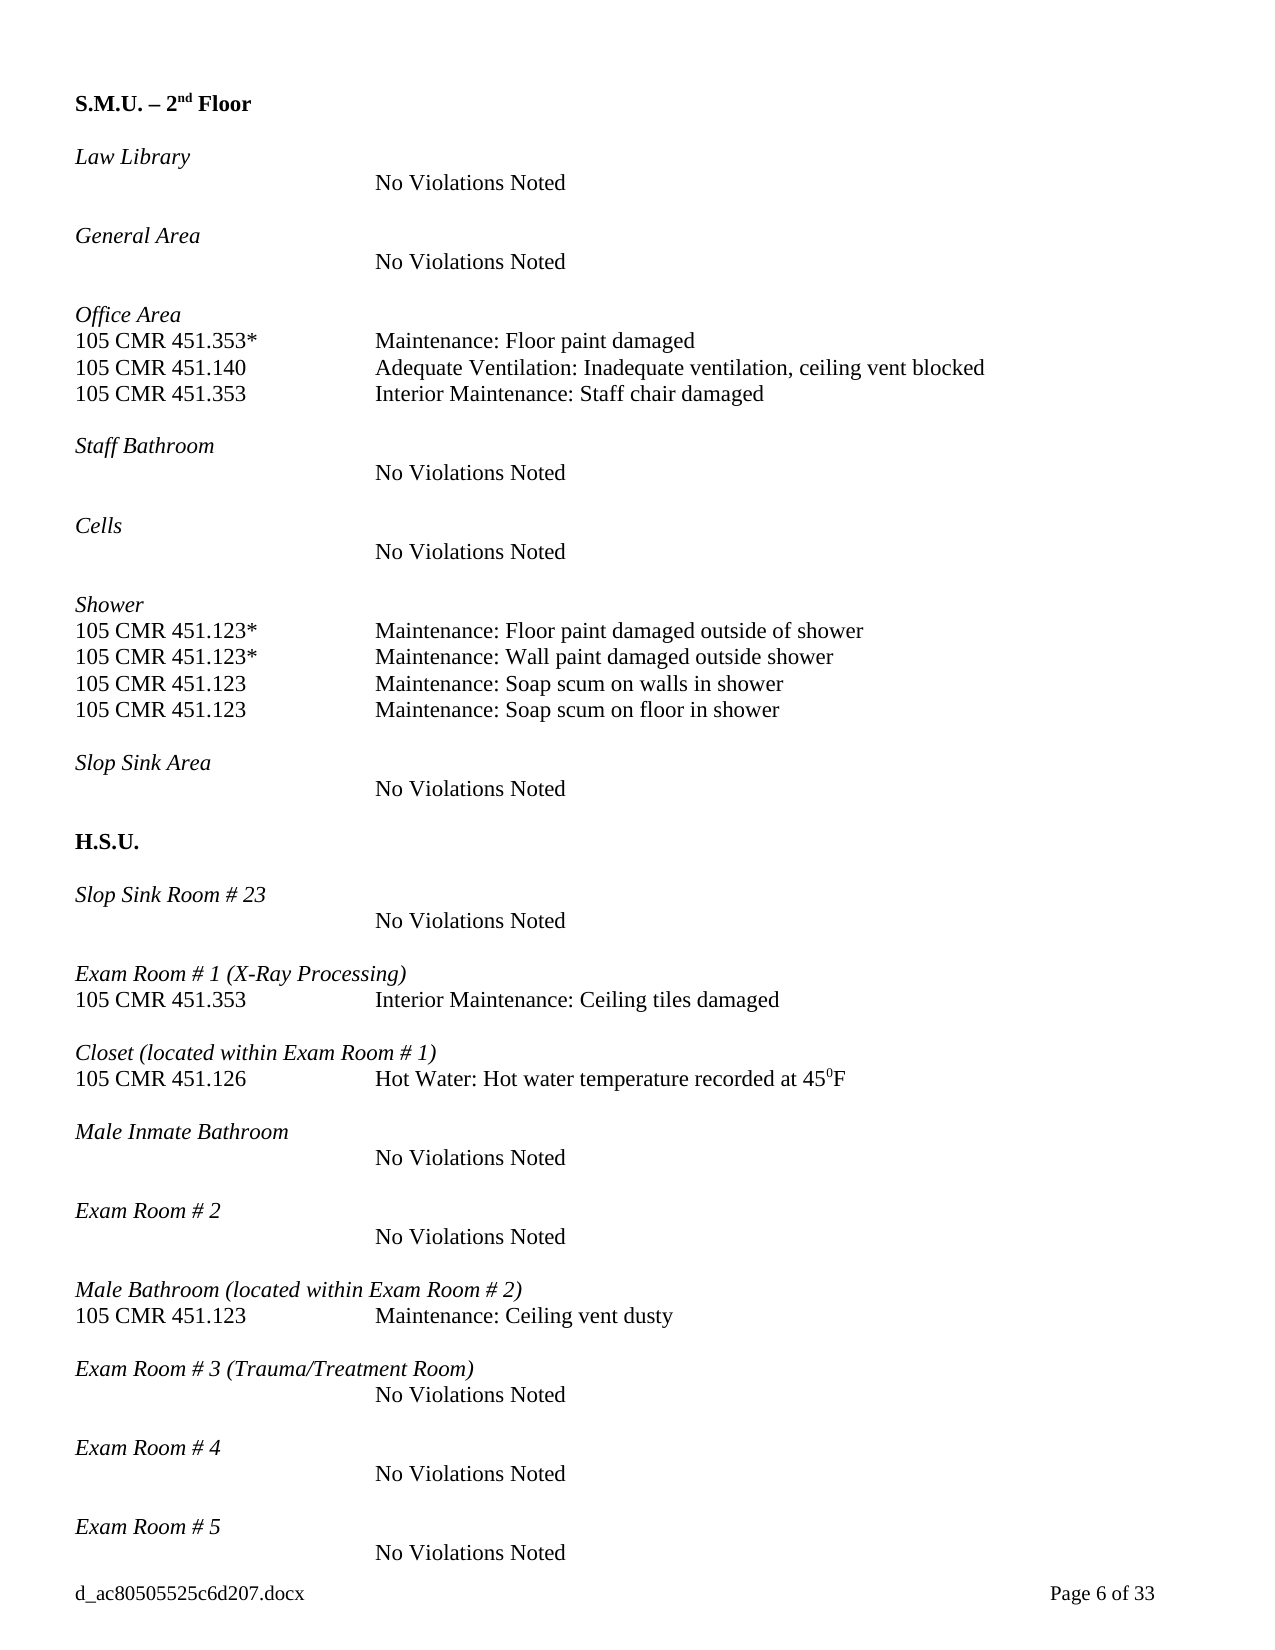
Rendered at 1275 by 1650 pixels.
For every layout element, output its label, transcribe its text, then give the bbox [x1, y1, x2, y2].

text No Violations Noted [75, 1144, 1200, 1171]
text No Violations Noted [75, 1381, 1200, 1408]
text 105 CMR 451.126 Hot Water: Hot water temperature recorded at 450F [75, 1065, 1200, 1091]
text H.S.U. [75, 828, 1200, 854]
text Exam Room # 4 [75, 1434, 1200, 1460]
text Closet (located within Exam Room # 1) [75, 1039, 1200, 1065]
text Slop Sink Area [75, 749, 1200, 775]
text Law Library [75, 143, 1200, 169]
text 105 CMR 451.123 Maintenance: Ceiling vent dusty [75, 1302, 1200, 1329]
text Male Inmate Bathroom [75, 1118, 1200, 1144]
text 105 CMR 451.123 Maintenance: Soap scum on floor in shower [75, 696, 1200, 722]
text Cells [75, 512, 1200, 538]
text 105 CMR 451.353 Interior Maintenance: Staff chair damaged [75, 380, 1200, 406]
text General Area [75, 222, 1200, 248]
text Shower [75, 591, 1200, 617]
text No Violations Noted [75, 538, 1200, 564]
text No Violations Noted [75, 1223, 1200, 1249]
text No Violations Noted [75, 248, 1200, 274]
text 105 CMR 451.123* Maintenance: Wall paint damaged outside shower [75, 643, 1200, 670]
text Staff Bathroom [75, 433, 1200, 459]
text S.M.U. – 2nd Floor [75, 90, 1200, 116]
text No Violations Noted [75, 169, 1200, 195]
text 105 CMR 451.123 Maintenance: Soap scum on walls in shower [75, 670, 1200, 696]
text 105 CMR 451.123* Maintenance: Floor paint damaged outside of shower [75, 617, 1200, 643]
text No Violations Noted [75, 1539, 1200, 1566]
text Exam Room # 3 (Trauma/Treatment Room) [75, 1355, 1200, 1381]
text No Violations Noted [75, 459, 1200, 485]
text No Violations Noted [75, 775, 1200, 802]
text Slop Sink Room # 23 [75, 881, 1200, 907]
text 105 CMR 451.353* Maintenance: Floor paint damaged [75, 327, 1200, 353]
text Office Area [75, 301, 1200, 327]
text 105 CMR 451.353 Interior Maintenance: Ceiling tiles damaged [75, 986, 1200, 1012]
text 105 CMR 451.140 Adequate Ventilation: Inadequate ventilation, ceiling vent blocked [75, 353, 1200, 380]
text Exam Room # 5 [75, 1513, 1200, 1539]
text No Violations Noted [75, 907, 1200, 933]
text Male Bathroom (located within Exam Room # 2) [75, 1276, 1200, 1302]
text No Violations Noted [75, 1460, 1200, 1487]
text Exam Room # 2 [75, 1197, 1200, 1223]
text Exam Room # 1 (X-Ray Processing) [75, 960, 1200, 986]
